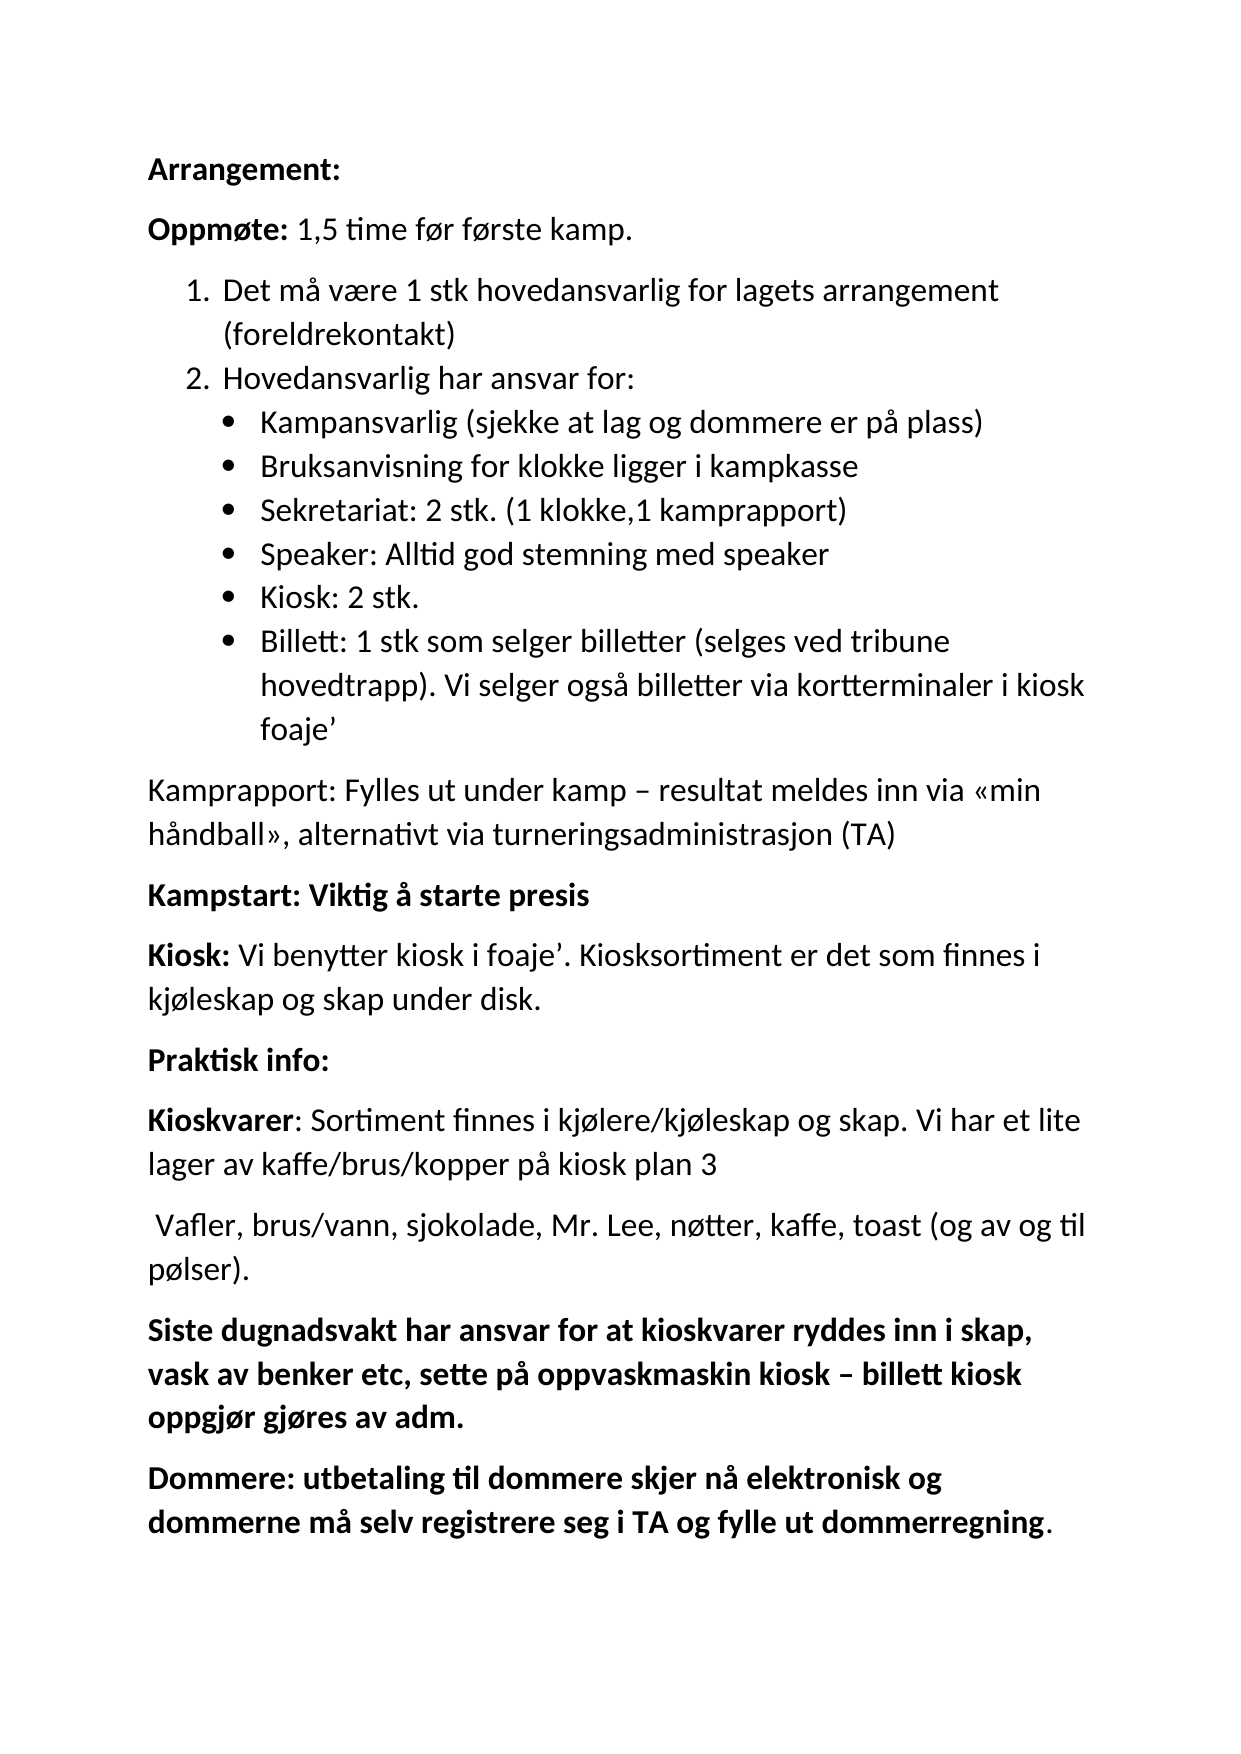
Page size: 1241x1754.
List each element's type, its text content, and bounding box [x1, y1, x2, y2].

list Kiosk: 2 stk. [223, 577, 1093, 617]
text Kioskvarer: Sortiment finnes i kjølere/kjøleskap og skap. Vi har et lite lager av kaffe/brus/kopper på kiosk plan 3 [148, 1099, 1093, 1184]
text Dommere: utbetaling til dommere skjer nå elektronisk og dommerne må selv registrere seg i TA og fylle ut dommerregning. [148, 1457, 1093, 1542]
text Kiosk: Vi benytter kiosk i foaje’. Kiosksortiment er det som finnes i kjøleskap og skap under disk. [148, 934, 1093, 1019]
text Kamprapport: Fylles ut under kamp – resultat meldes inn via «min håndball», alternativt via turneringsadministrasjon (TA) [148, 769, 1093, 854]
text Kampstart: Viktig å starte presis [148, 874, 1093, 914]
list Hovedansvarlig har ansvar for: [185, 357, 1093, 397]
text Vafler, brus/vann, sjokolade, Mr. Lee, nøtter, kaffe, toast (og av og til pølser). [148, 1204, 1093, 1289]
text Siste dugnadsvakt har ansvar for at kioskvarer ryddes inn i skap, vask av benker etc, sette på oppvaskmaskin kiosk – billett kiosk oppgjør gjøres av adm. [148, 1309, 1093, 1437]
text Oppmøte: 1,5 time før første kamp. [148, 208, 1093, 249]
list Bruksanvisning for klokke ligger i kampkasse [223, 445, 1093, 485]
list Sekretariat: 2 stk. (1 klokke,1 kamprapport) [223, 489, 1093, 529]
list Billett: 1 stk som selger billetter (selges ved tribune hovedtrapp). Vi selger også billetter via kortterminaler i kiosk foaje’ [223, 621, 1093, 749]
list Kampansvarlig (sjekke at lag og dommere er på plass) [223, 401, 1093, 441]
text Praktisk info: [148, 1039, 1093, 1079]
text Arrangement: [148, 148, 1093, 188]
list Det må være 1 stk hovedansvarlig for lagets arrangement (foreldrekontakt) [185, 269, 1093, 353]
list Speaker: Alltid god stemning med speaker [223, 533, 1093, 573]
